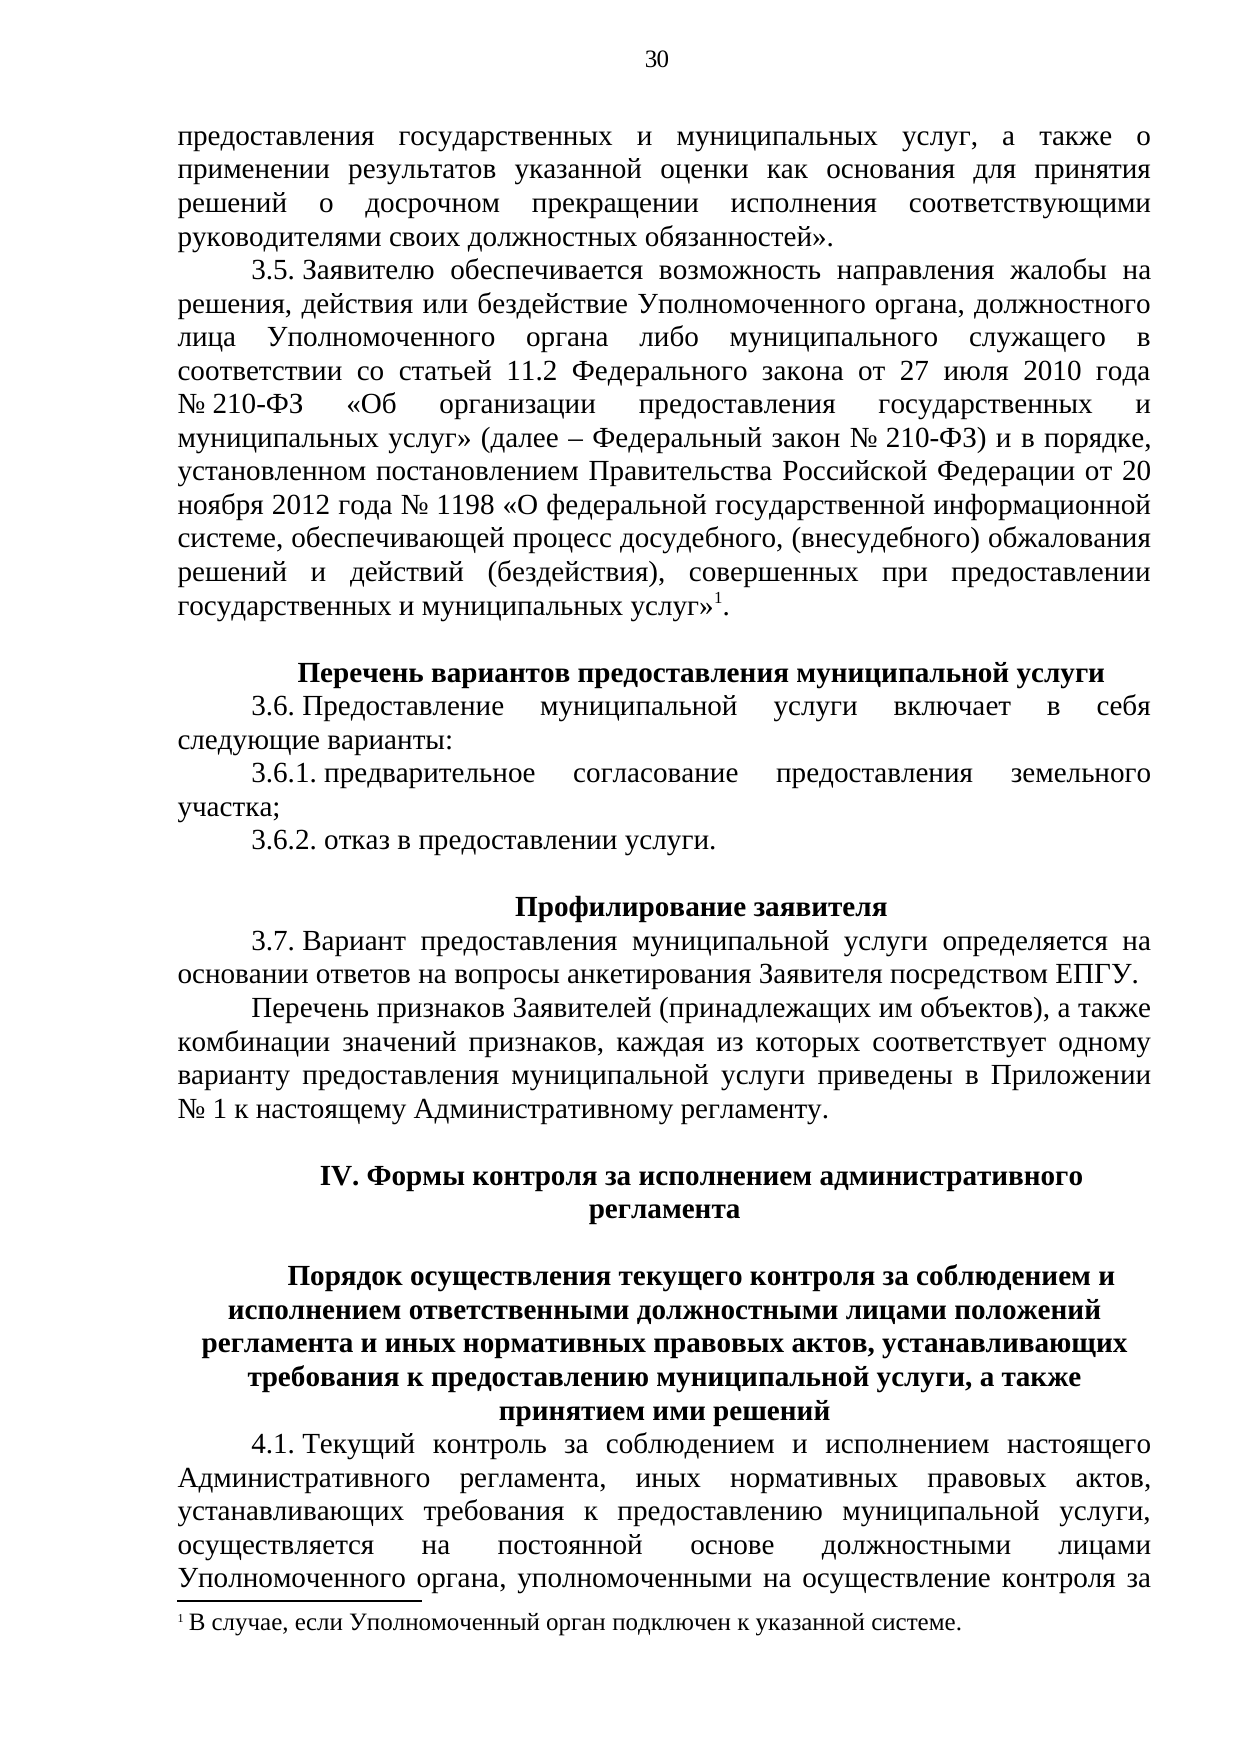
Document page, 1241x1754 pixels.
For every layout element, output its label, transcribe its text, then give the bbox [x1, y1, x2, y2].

text 3.7. Вариант предоставления муниципальной услуги определяется на основании ответов на вопросы анкетирования Заявителя посредством ЕПГУ. [177, 923, 1152, 990]
text 3.6.2. отказ в предоставлении услуги. [177, 822, 1152, 856]
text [177, 1426, 1152, 1594]
text 3.5. Заявителю обеспечивается возможность направления жалобы на решения, действия или бездействие Уполномоченного органа, должностного лица Уполномоченного органа либо муниципального служащего в соответствии со статьей 11.2 Федерального закона от 27 июля 2010 года № 210-ФЗ «Об организации предоставления государственных и муниципальных услуг» (далее – Федеральный закон № 210-ФЗ) и в порядке, установленном постановлением Правительства Российской Федерации от 20 ноября 2012 года № 1198 «О федеральной государственной информационной системе, обеспечивающей процесс досудебного, (внесудебного) обжалования решений и действий (бездействия), совершенных при предоставлении государственных и муниципальных услуг». [177, 252, 1152, 621]
text Профилирование заявителя [177, 889, 1152, 923]
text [177, 118, 1152, 252]
text 3.6. Предоставление муниципальной услуги включает в себя следующие варианты: [177, 688, 1152, 755]
text Порядок осуществления текущего контроля за соблюдением и исполнением ответственными должностными лицами положений регламента и иных нормативных правовых актов, устанавливающих требования к предоставлению муниципальной услуги, а также принятием ими решений [177, 1258, 1152, 1426]
text IV. Формы контроля за исполнением административного регламента [177, 1158, 1152, 1225]
text 3.6.1. предварительное согласование предоставления земельного участка; [177, 755, 1152, 822]
text Перечень вариантов предоставления муниципальной услуги [177, 655, 1152, 688]
text Перечень признаков Заявителей (принадлежащих им объектов), а также комбинации значений признаков, каждая из которых соответствует одному варианту предоставления муниципальной услуги приведены в Приложении № 1 к настоящему Административному регламенту. [177, 990, 1152, 1124]
